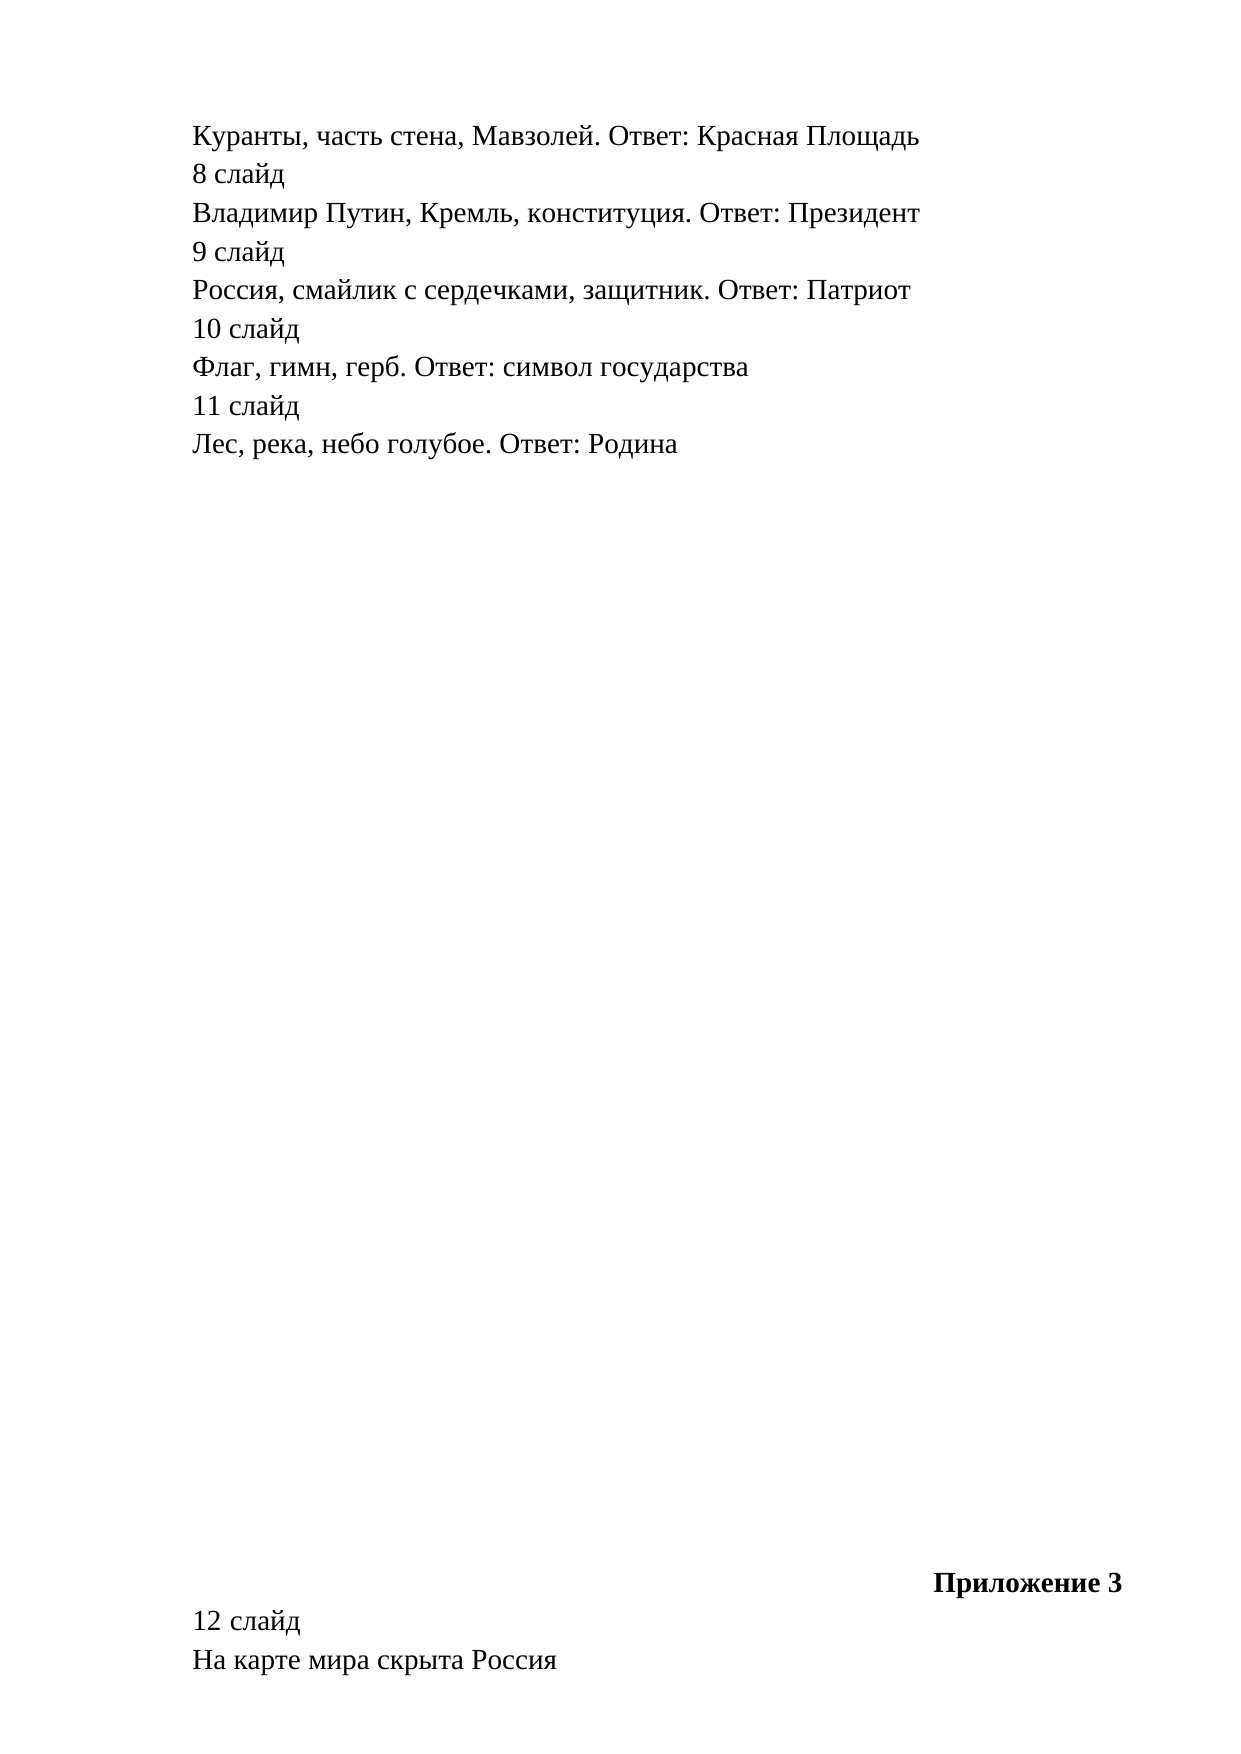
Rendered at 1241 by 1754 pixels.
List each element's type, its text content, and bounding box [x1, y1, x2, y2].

list слайд [192, 1603, 1122, 1637]
list Куранты, часть стена, Мавзолей. Ответ: Красная Площадь [192, 118, 1122, 152]
list Владимир Путин, Кремль, конституция. Ответ: Президент [192, 195, 1122, 229]
list Флаг, гимн, герб. Ответ: символ государства [192, 349, 1122, 383]
list 9 слайд [192, 234, 1122, 267]
list Россия, смайлик с сердечками, защитник. Ответ: Патриот [192, 272, 1122, 306]
list Лес, река, небо голубое. Ответ: Родина [192, 426, 1122, 460]
list 10 слайд [192, 311, 1122, 344]
text Приложение 3 [192, 1565, 1122, 1598]
list На карте мира скрыта Россия [192, 1642, 1122, 1676]
list 11 слайд [192, 388, 1122, 421]
list 8 слайд [192, 157, 1122, 190]
